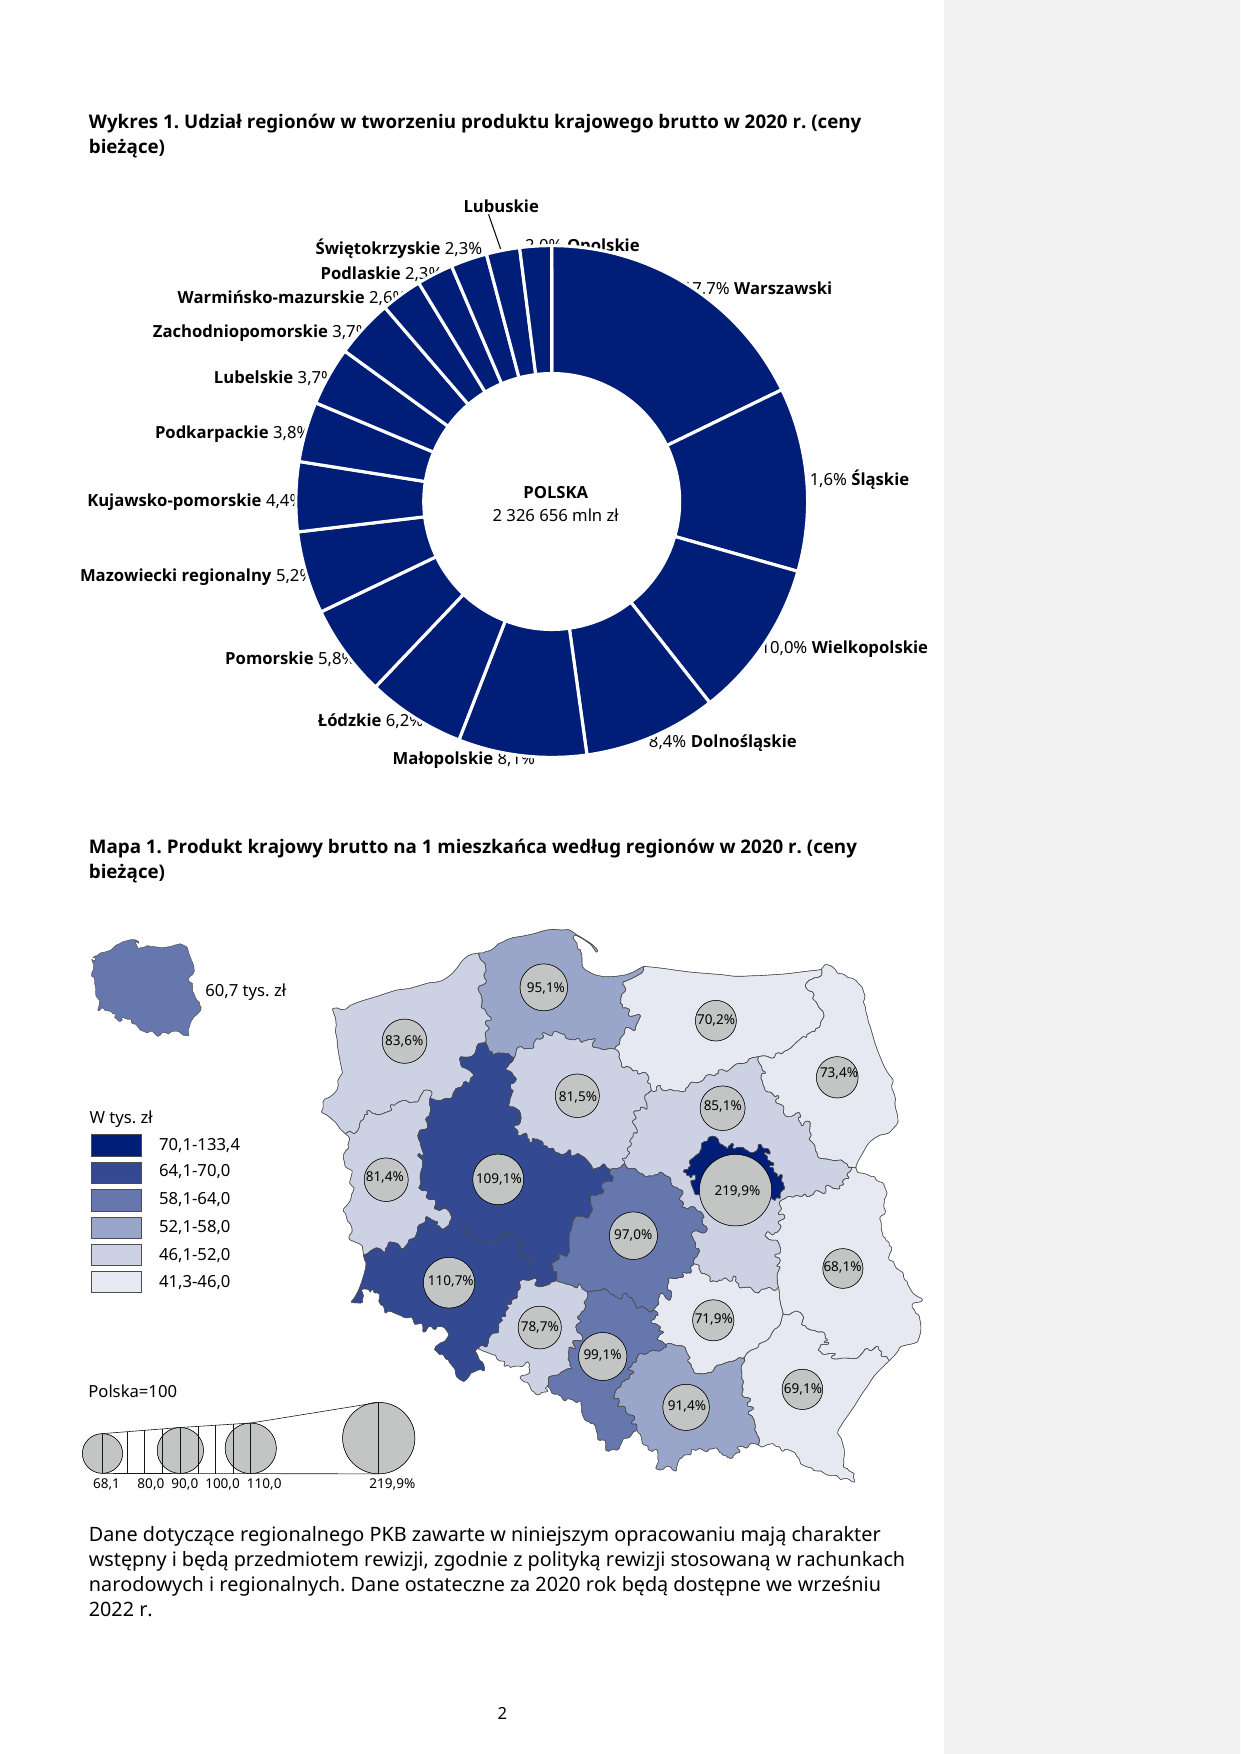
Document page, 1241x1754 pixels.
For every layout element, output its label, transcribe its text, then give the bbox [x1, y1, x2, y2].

text Mapa 1. Produkt krajowy brutto na 1 mieszkańca według regionów w 2020 r. (ceny bieżące) [89, 833, 915, 883]
text Wykres 1. Udział regionów w tworzeniu produktu krajowego brutto w 2020 r. (ceny bieżące) [89, 108, 915, 158]
text Dane dotyczące regionalnego PKB zawarte w niniejszym opracowaniu mają charakter wstępny i będą przedmiotem rewizji, zgodnie z polityką rewizji stosowaną w rachunkach narodowych i regionalnych. Dane ostateczne za 2020 rok będą dostępne we wrześniu 2022 r. [153, 1521, 915, 1621]
